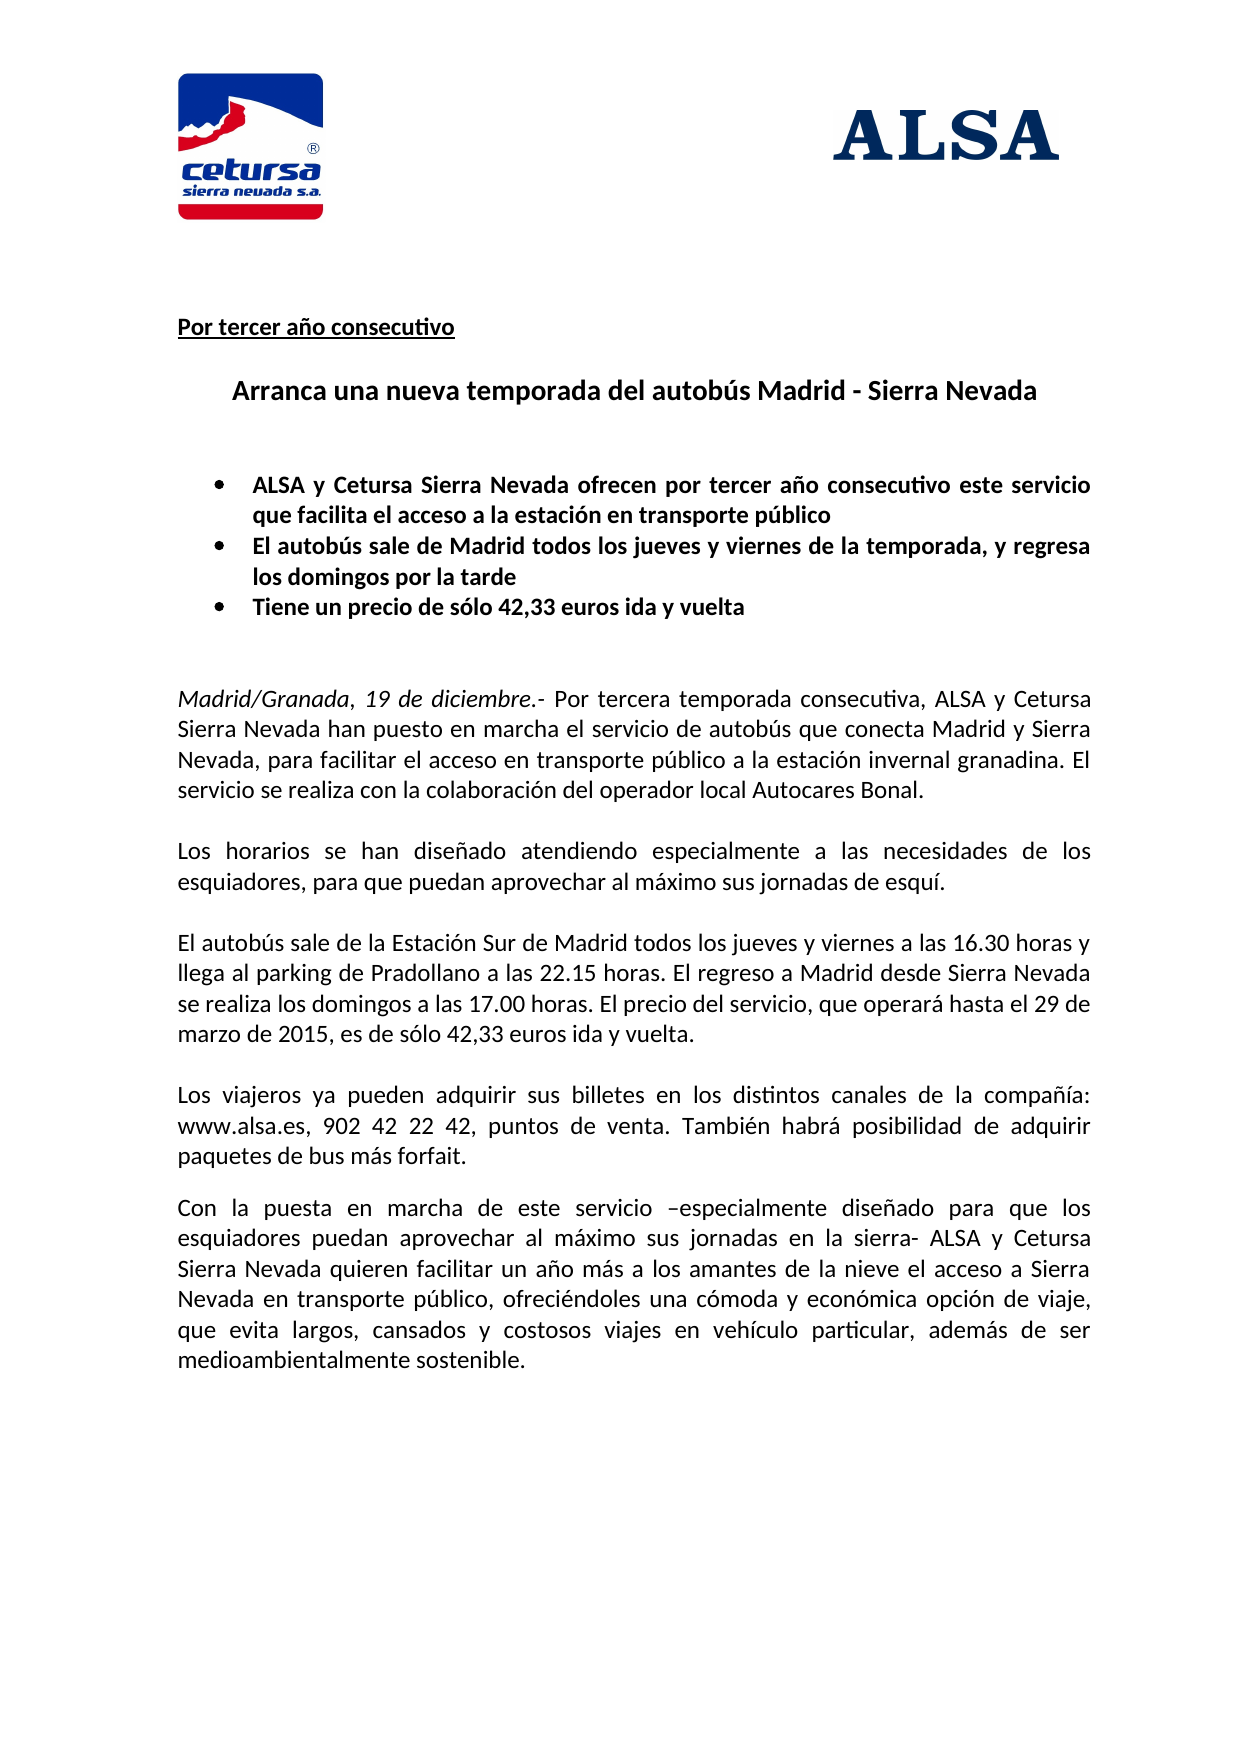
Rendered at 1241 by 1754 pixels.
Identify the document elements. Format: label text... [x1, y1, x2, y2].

text Arranca una nueva temporada del autobús Madrid - Sierra Nevada [177, 372, 1092, 408]
picture [833, 110, 1059, 160]
picture [177, 73, 326, 223]
text Con la puesta en marcha de este servicio –especialmente diseñado para que los esquiadores puedan aprovechar al máximo sus jornadas en la sierra- ALSA y Cetursa Sierra Nevada quieren facilitar un año más a los amantes de la nieve el acceso a Sierra Nevada en transporte público, ofreciéndoles una cómoda y económica opción de viaje, que evita largos, cansados y costosos viajes en vehículo particular, además de ser medioambientalmente sostenible. [177, 1192, 1092, 1375]
list ALSA y Cetursa Sierra Nevada ofrecen por tercer año consecutivo este servicio que facilita el acceso a la estación en transporte público [215, 469, 1092, 530]
text Madrid/Granada, 19 de diciembre.- Por tercera temporada consecutiva, ALSA y Cetursa Sierra Nevada han puesto en marcha el servicio de autobús que conecta Madrid y Sierra Nevada, para facilitar el acceso en transporte público a la estación invernal granadina. El servicio se realiza con la colaboración del operador local Autocares Bonal. [177, 683, 1092, 805]
text El autobús sale de la Estación Sur de Madrid todos los jueves y viernes a las 16.30 horas y llega al parking de Pradollano a las 22.15 horas. El regreso a Madrid desde Sierra Nevada se realiza los domingos a las 17.00 horas. El precio del servicio, que operará hasta el 29 de marzo de 2015, es de sólo 42,33 euros ida y vuelta. [177, 927, 1092, 1049]
text Los horarios se han diseñado atendiendo especialmente a las necesidades de los esquiadores, para que puedan aprovechar al máximo sus jornadas de esquí. [177, 835, 1092, 896]
list Tiene un precio de sólo 42,33 euros ida y vuelta [215, 591, 1092, 622]
list El autobús sale de Madrid todos los jueves y viernes de la temporada, y regresa los domingos por la tarde [215, 530, 1092, 591]
text Por tercer año consecutivo [177, 311, 1092, 342]
text Los viajeros ya pueden adquirir sus billetes en los distintos canales de la compañía: www.alsa.es, 902 42 22 42, puntos de venta. También habrá posibilidad de adquirir paquetes de bus más forfait. [177, 1079, 1092, 1171]
